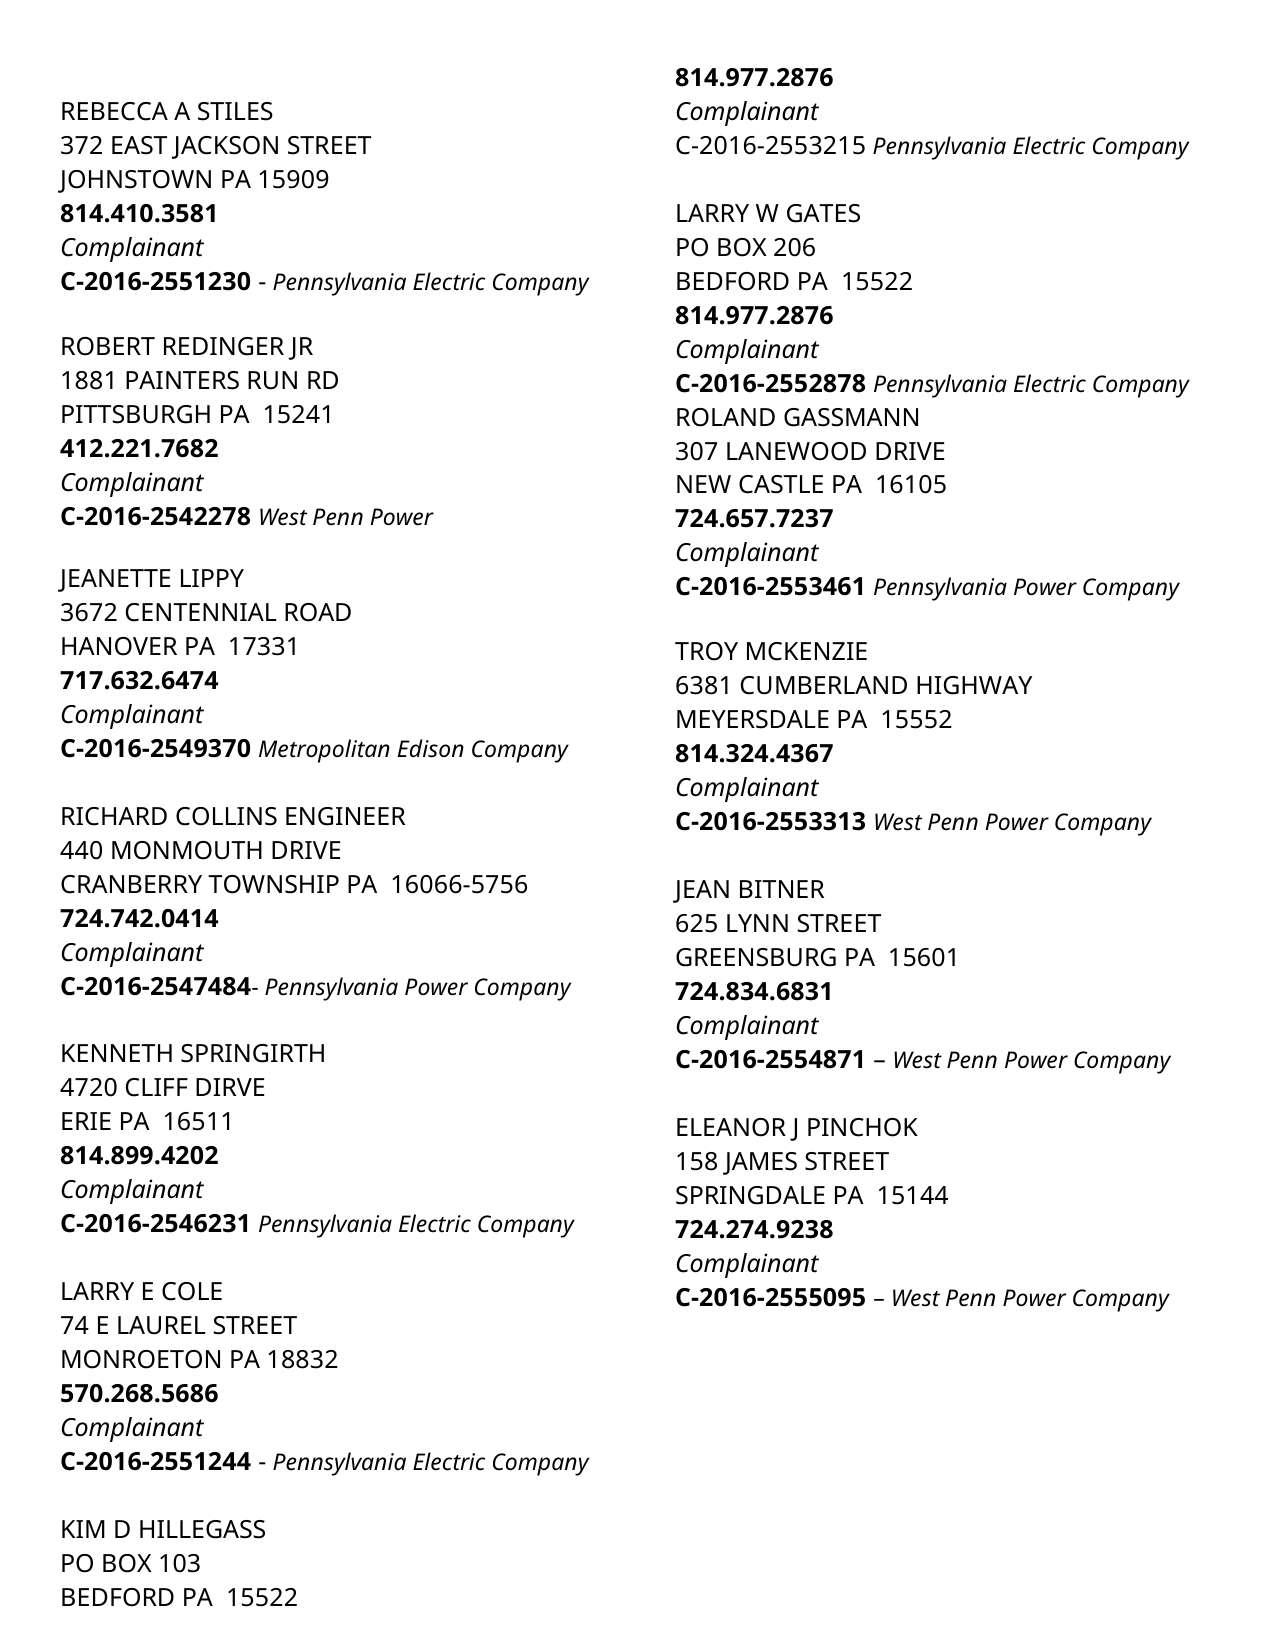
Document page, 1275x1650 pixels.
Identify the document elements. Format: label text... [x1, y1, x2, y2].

text ROBERT REDINGER JR 1881 PAINTERS RUN RD PITTSBURGH PA 15241 412.221.7682 [60, 329, 600, 464]
text C-2016-2549370 Metropolitan Edison Company [60, 731, 600, 765]
text C-2016-2551244 - Pennsylvania Electric Company [60, 1444, 600, 1478]
text GREENSBURG PA 15601 [675, 940, 1215, 974]
text C-2016-2553461 Pennsylvania Power Company [675, 569, 1215, 603]
text Complainant [60, 697, 600, 731]
text 74 E LAUREL STREET [60, 1308, 600, 1342]
text KENNETH SPRINGIRTH 4720 CLIFF DIRVE ERIE PA 16511 814.899.4202 [60, 1036, 600, 1172]
text JOHNSTOWN PA 15909 [60, 162, 600, 196]
text C-2016-2547484- Pennsylvania Power Company [60, 968, 600, 1002]
text JEANETTE LIPPY 3672 CENTENNIAL ROAD HANOVER PA 17331 717.632.6474 [60, 561, 600, 697]
text KIM D HILLEGASS PO BOX 103 BEDFORD PA 15522 814.977.2876 Complainant [675, 60, 1215, 128]
text LARRY W GATES PO BOX 206 BEDFORD PA 15522 814.977.2876 Complainant [675, 196, 1215, 366]
text C-2016-2551230 - Pennsylvania Electric Company [60, 264, 600, 298]
text Complainant C-2016-2546231 Pennsylvania Electric Company [60, 1172, 600, 1240]
text Complainant [675, 770, 1215, 804]
text Complainant [675, 1008, 1215, 1042]
text 724.834.6831 [675, 974, 1215, 1008]
text Complainant [675, 535, 1215, 569]
text 814.410.3581 [60, 196, 600, 230]
text RICHARD COLLINS ENGINEER 440 MONMOUTH DRIVE CRANBERRY TOWNSHIP PA 16066-5756 724.742.0414 [60, 799, 600, 934]
text Complainant [60, 230, 600, 264]
text Complainant [675, 1246, 1215, 1279]
text TROY MCKENZIE 6381 CUMBERLAND HIGHWAY MEYERSDALE PA 15552 814.324.4367 [675, 634, 1215, 770]
text C-2016-2554871 – West Penn Power Company [675, 1042, 1215, 1076]
text SPRINGDALE PA 15144 [675, 1178, 1215, 1212]
text REBECCA A STILES [60, 94, 600, 128]
text ROLAND GASSMANN 307 LANEWOOD DRIVE NEW CASTLE PA 16105 724.657.7237 [675, 399, 1215, 535]
text 724.274.9238 [675, 1212, 1215, 1246]
text C-2016-2553313 West Penn Power Company [675, 804, 1215, 838]
text KIM D HILLEGASS PO BOX 103 BEDFORD PA 15522 814.977.2876 Complainant [60, 1512, 600, 1614]
text C-2016-2553215 Pennsylvania Electric Company [675, 128, 1215, 162]
text 372 EAST JACKSON STREET [60, 128, 600, 162]
text C-2016-2552878 Pennsylvania Electric Company [675, 366, 1215, 399]
text 625 LYNN STREET [675, 906, 1215, 940]
text Complainant [60, 1410, 600, 1444]
text Complainant [60, 934, 600, 968]
text MONROETON PA 18832 [60, 1342, 600, 1376]
text ELEANOR J PINCHOK [675, 1110, 1215, 1144]
text C-2016-2555095 – West Penn Power Company [675, 1279, 1215, 1313]
text 570.268.5686 [60, 1376, 600, 1410]
text LARRY E COLE [60, 1274, 600, 1308]
text JEAN BITNER [675, 872, 1215, 906]
text Complainant C-2016-2542278 West Penn Power [60, 464, 600, 561]
text 158 JAMES STREET [675, 1144, 1215, 1178]
